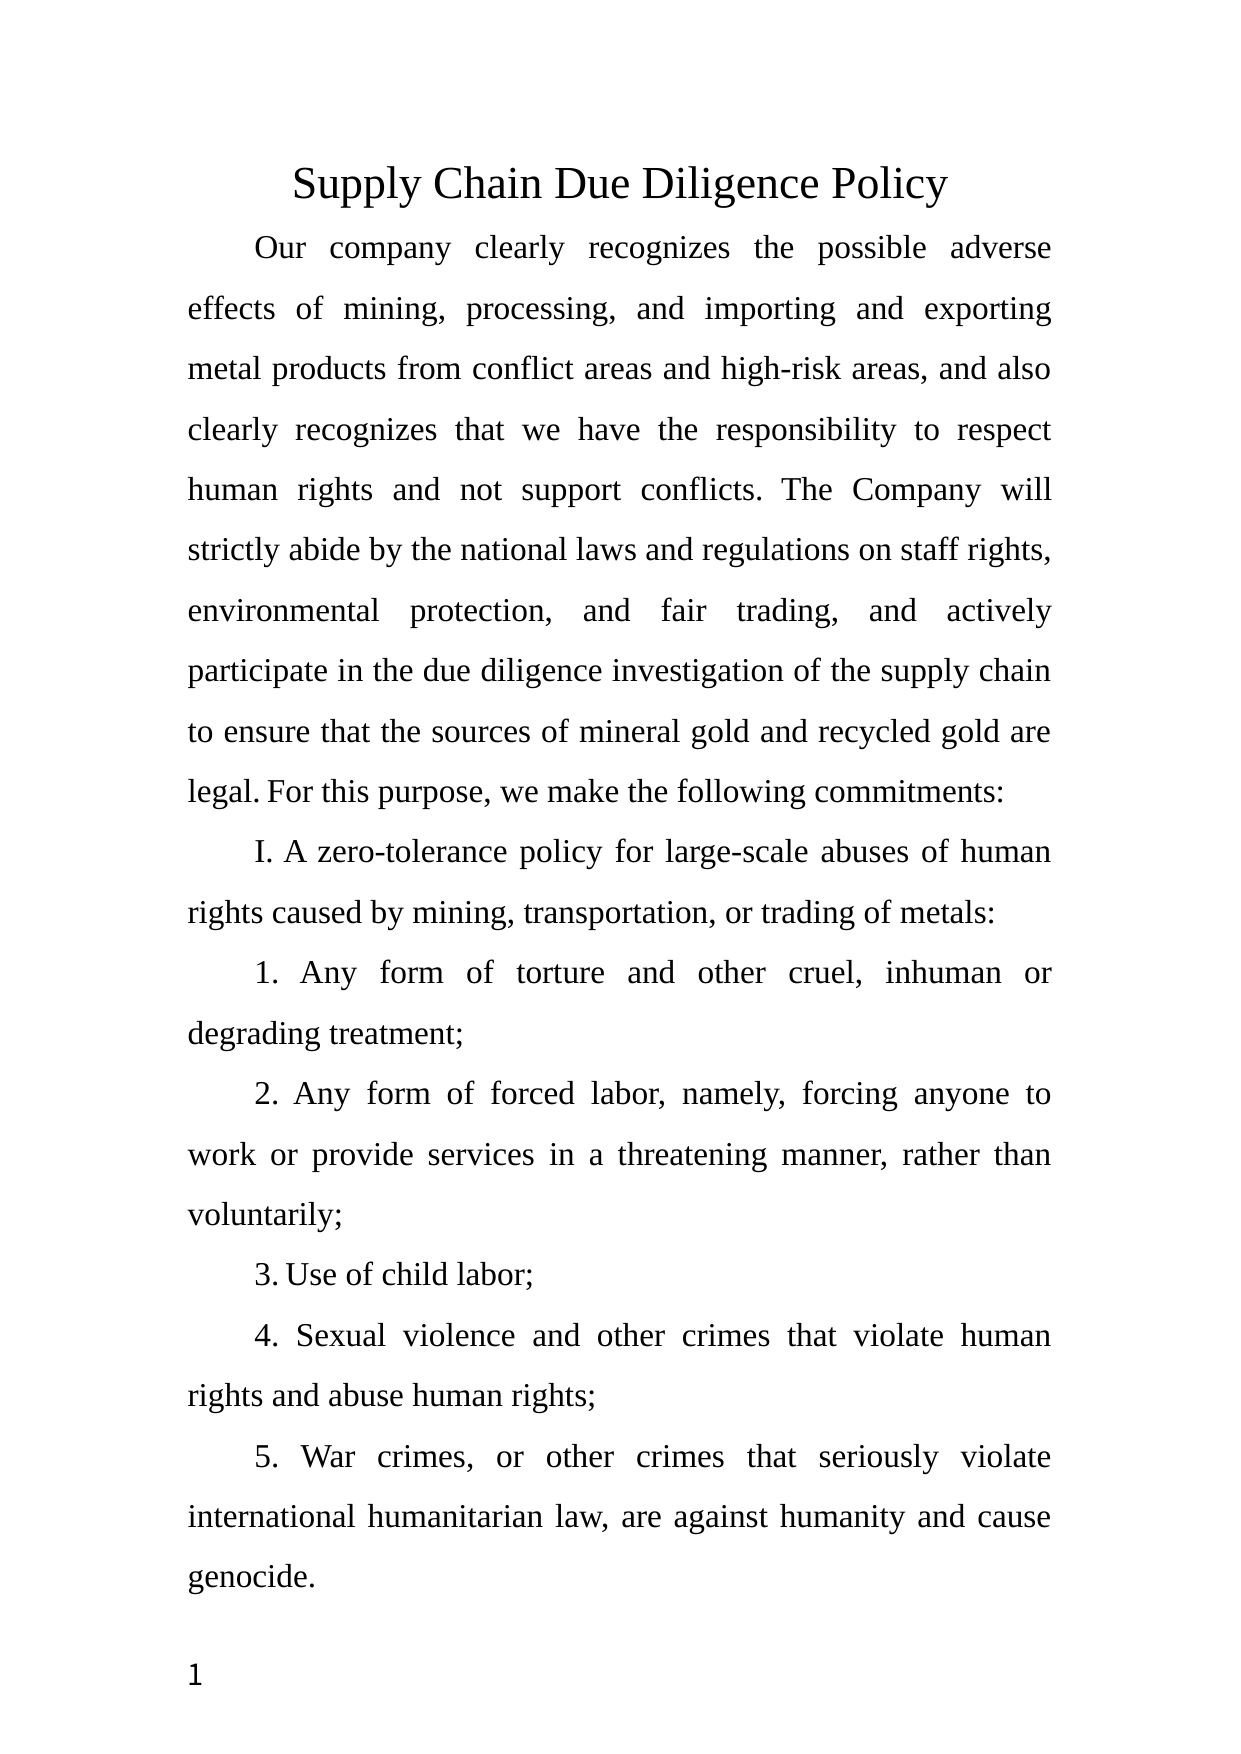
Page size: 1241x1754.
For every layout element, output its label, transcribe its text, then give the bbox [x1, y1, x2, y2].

text 4. Sexual violence and other crimes that violate human rights and abuse human rights; [187, 1298, 1053, 1419]
text Supply Chain Due Diligence Policy [187, 150, 1053, 210]
text Our company clearly recognizes the possible adverse effects of mining, processing, and importing and exporting metal products from conflict areas and high-risk areas, and also clearly recognizes that we have the responsibility to respect human rights and not support conflicts. The Company will strictly abide by the national laws and regulations on staff rights, environmental protection, and fair trading, and actively participate in the due diligence investigation of the supply chain to ensure that the sources of mineral gold and recycled gold are legal. For this purpose, we make the following commitments: [187, 210, 1053, 814]
text I. A zero-tolerance policy for large-scale abuses of human rights caused by mining, transportation, or trading of metals: [187, 814, 1053, 935]
text 3. Use of child labor; [187, 1237, 1053, 1298]
text 5. War crimes, or other crimes that seriously violate international humanitarian law, are against humanity and cause genocide. [187, 1419, 1053, 1600]
text 1. Any form of torture and other cruel, inhuman or degrading treatment; [187, 935, 1053, 1056]
text 2. Any form of forced labor, namely, forcing anyone to work or provide services in a threatening manner, rather than voluntarily; [187, 1056, 1053, 1237]
